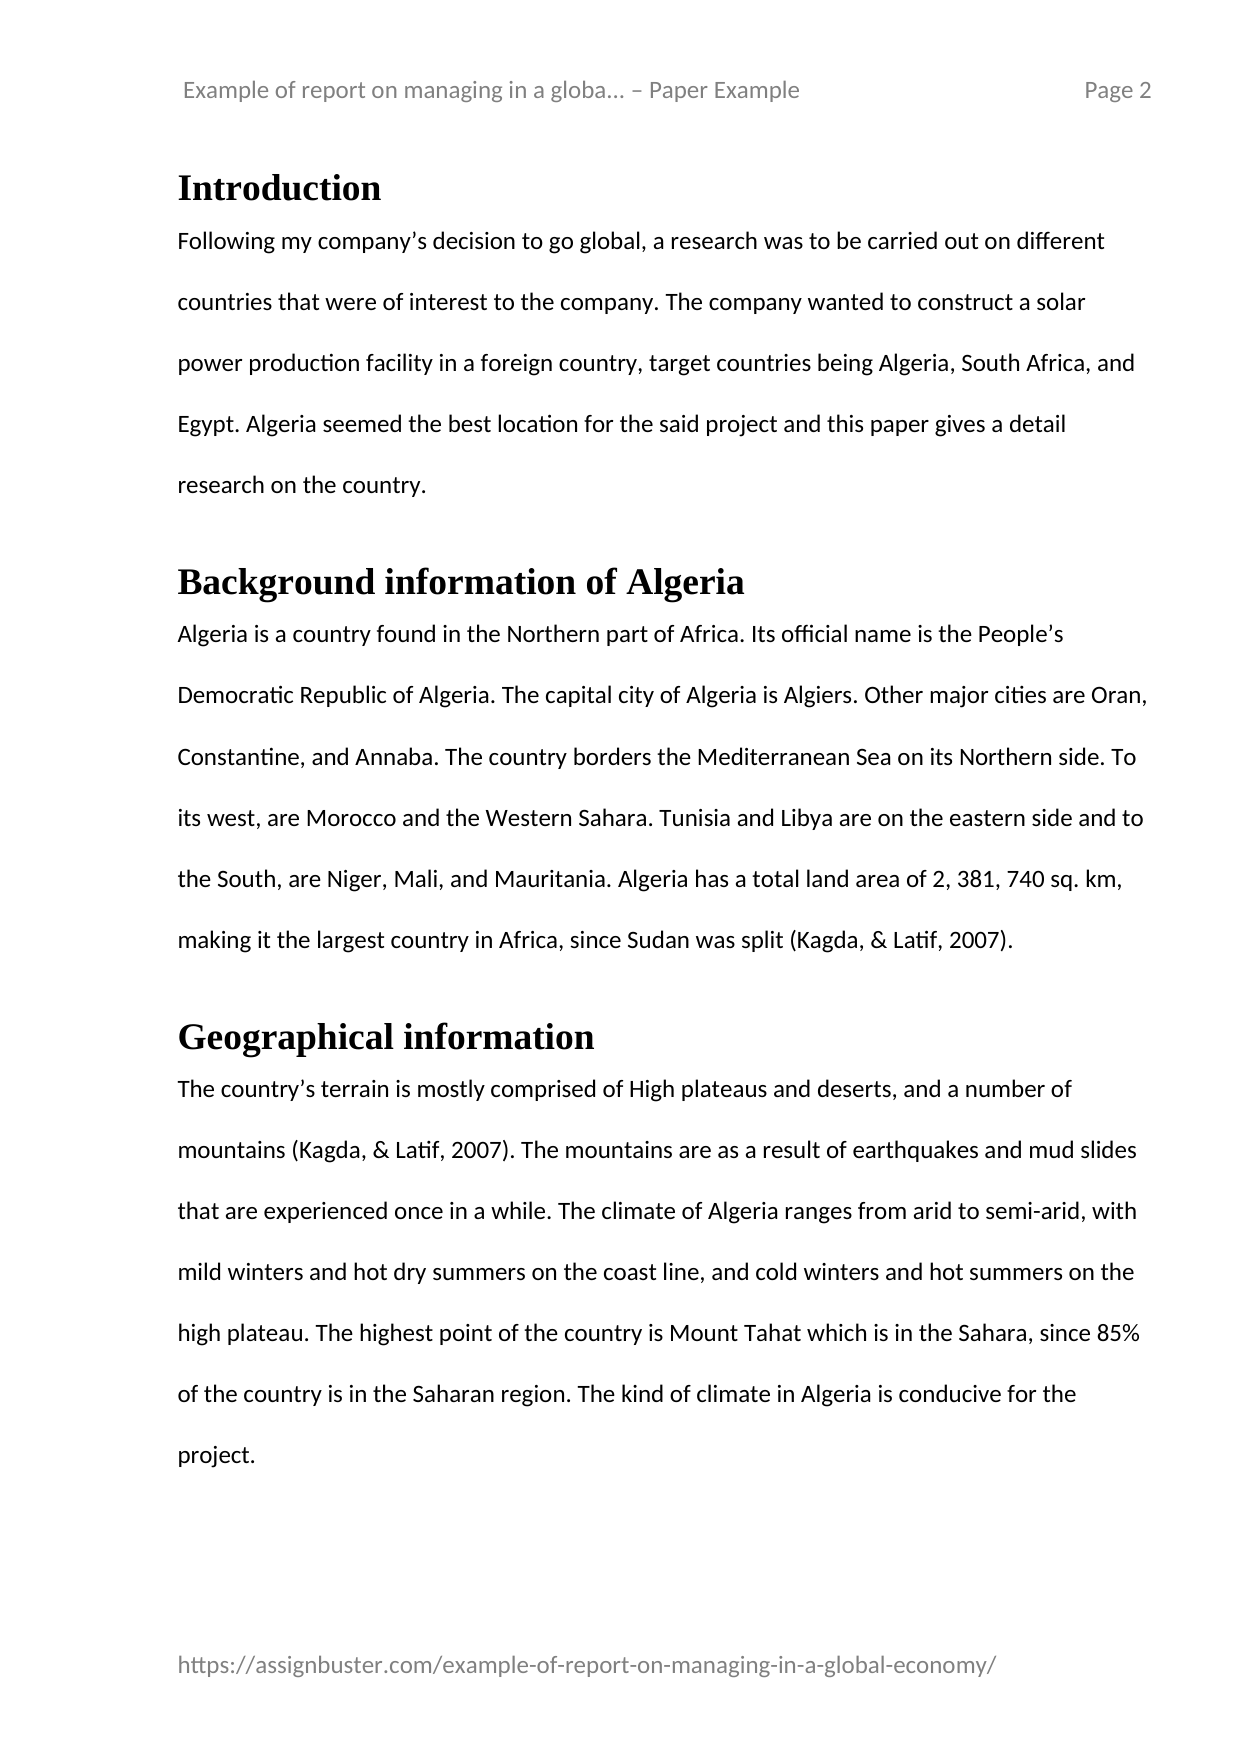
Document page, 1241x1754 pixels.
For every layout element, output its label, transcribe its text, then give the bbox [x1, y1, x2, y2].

subtitle Geographical information [177, 1014, 1152, 1057]
text Following my company’s decision to go global, a research was to be carried out on different countries that were of interest to the company. The company wanted to construct a solar power production facility in a foreign country, target countries being Algeria, South Africa, and Egypt. Algeria seemed the best location for the said project and this paper gives a detail research on the country. [177, 225, 1152, 499]
text The country’s terrain is mostly comprised of High plateaus and deserts, and a number of mountains (Kagda, & Latif, 2007). The mountains are as a result of earthquakes and mud slides that are experienced once in a while. The climate of Algeria ranges from arid to semi-arid, with mild winters and hot dry summers on the coast line, and cold winters and hot summers on the high plateau. The highest point of the country is Mount Tahat which is in the Sahara, since 85% of the country is in the Saharan region. The kind of climate in Algeria is conducive for the project. [177, 1073, 1152, 1470]
text Algeria is a country found in the Northern part of Africa. Its official name is the People’s Democratic Republic of Algeria. The capital city of Algeria is Algiers. Other major cities are Oran, Constantine, and Annaba. The country borders the Mediterranean Sea on its Northern side. To its west, are Morocco and the Western Sahara. Tunisia and Libya are on the eastern side and to the South, are Niger, Mali, and Mauritania. Algeria has a total land area of 2, 381, 740 sq. km, making it the largest country in Africa, since Sudan was split (Kagda, & Latif, 2007). [177, 619, 1152, 954]
subtitle Introduction [177, 166, 1152, 209]
subtitle Background information of Algeria [177, 559, 1152, 603]
